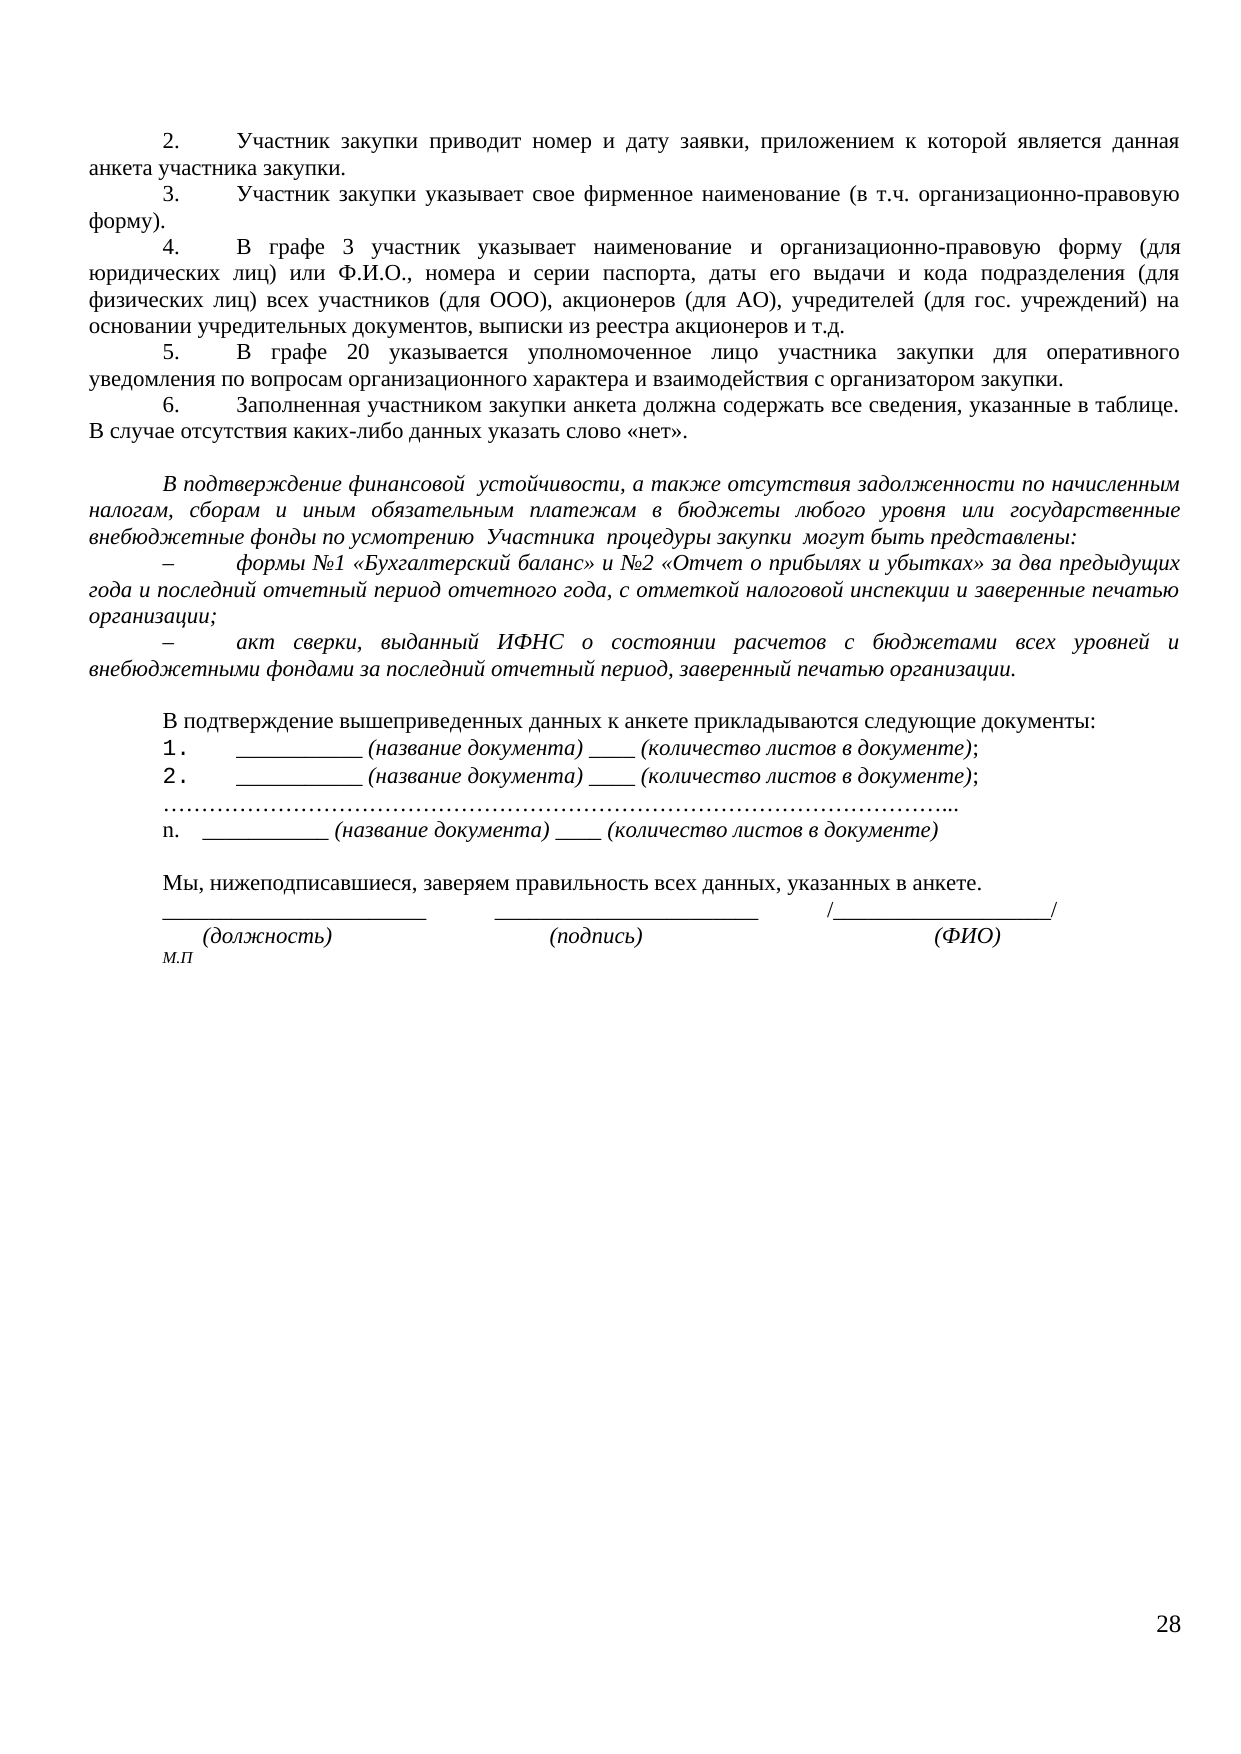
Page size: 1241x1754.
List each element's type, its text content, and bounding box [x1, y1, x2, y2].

list акт сверки, выданный ИФНС о состоянии расчетов с бюджетами всех уровней и внебюджетными фондами за последний отчетный период, заверенный печатью организации. [89, 628, 1181, 681]
list Участник закупки приводит номер и дату заявки, приложением к которой является данная анкета участника закупки. [89, 128, 1181, 180]
list В графе 20 указывается уполномоченное лицо участника закупки для оперативного уведомления по вопросам организационного характера и взаимодействия с организатором закупки. [89, 338, 1181, 391]
list Участник закупки указывает свое фирменное наименование (в т.ч. организационно-правовую форму). [89, 180, 1181, 233]
list В графе 3 участник указывает наименование и организационно-правовую форму (для юридических лиц) или Ф.И.О., номера и серии паспорта, даты его выдачи и кода подразделения (для физических лиц) всех участников (для ООО), акционеров (для АО), учредителей (для гос. учреждений) на основании учредительных документов, выписки из реестра акционеров и т.д. [89, 233, 1181, 338]
text М.П [89, 948, 1181, 967]
list Заполненная участником закупки анкета должна содержать все сведения, указанные в таблице. В случае отсутствия каких-либо данных указать слово «нет». [89, 391, 1181, 444]
text _______________________ _______________________ /___________________/ [89, 896, 1181, 922]
list ___________ (название документа) ____ (количество листов в документе); [89, 734, 1181, 762]
text В подтверждение вышеприведенных данных к анкете прикладываются следующие документы: [89, 707, 1181, 734]
text (должность) (подпись) (ФИО) [89, 922, 1181, 948]
text n. ___________ (название документа) ____ (количество листов в документе) [89, 817, 1181, 843]
text …………………………………………………………………………………………... [89, 790, 1181, 817]
list формы №1 «Бухгалтерский баланс» и №2 «Отчет о прибылях и убытках» за два предыдущих года и последний отчетный период отчетного года, с отметкой налоговой инспекции и заверенные печатью организации; [89, 549, 1181, 628]
text Мы, нижеподписавшиеся, заверяем правильность всех данных, указанных в анкете. [89, 869, 1181, 896]
text В подтверждение финансовой устойчивости, а также отсутствия задолженности по начисленным налогам, сборам и иным обязательным платежам в бюджеты любого уровня или государственные внебюджетные фонды по усмотрению Участника процедуры закупки могут быть представлены: [89, 470, 1181, 549]
list ___________ (название документа) ____ (количество листов в документе); [89, 762, 1181, 790]
